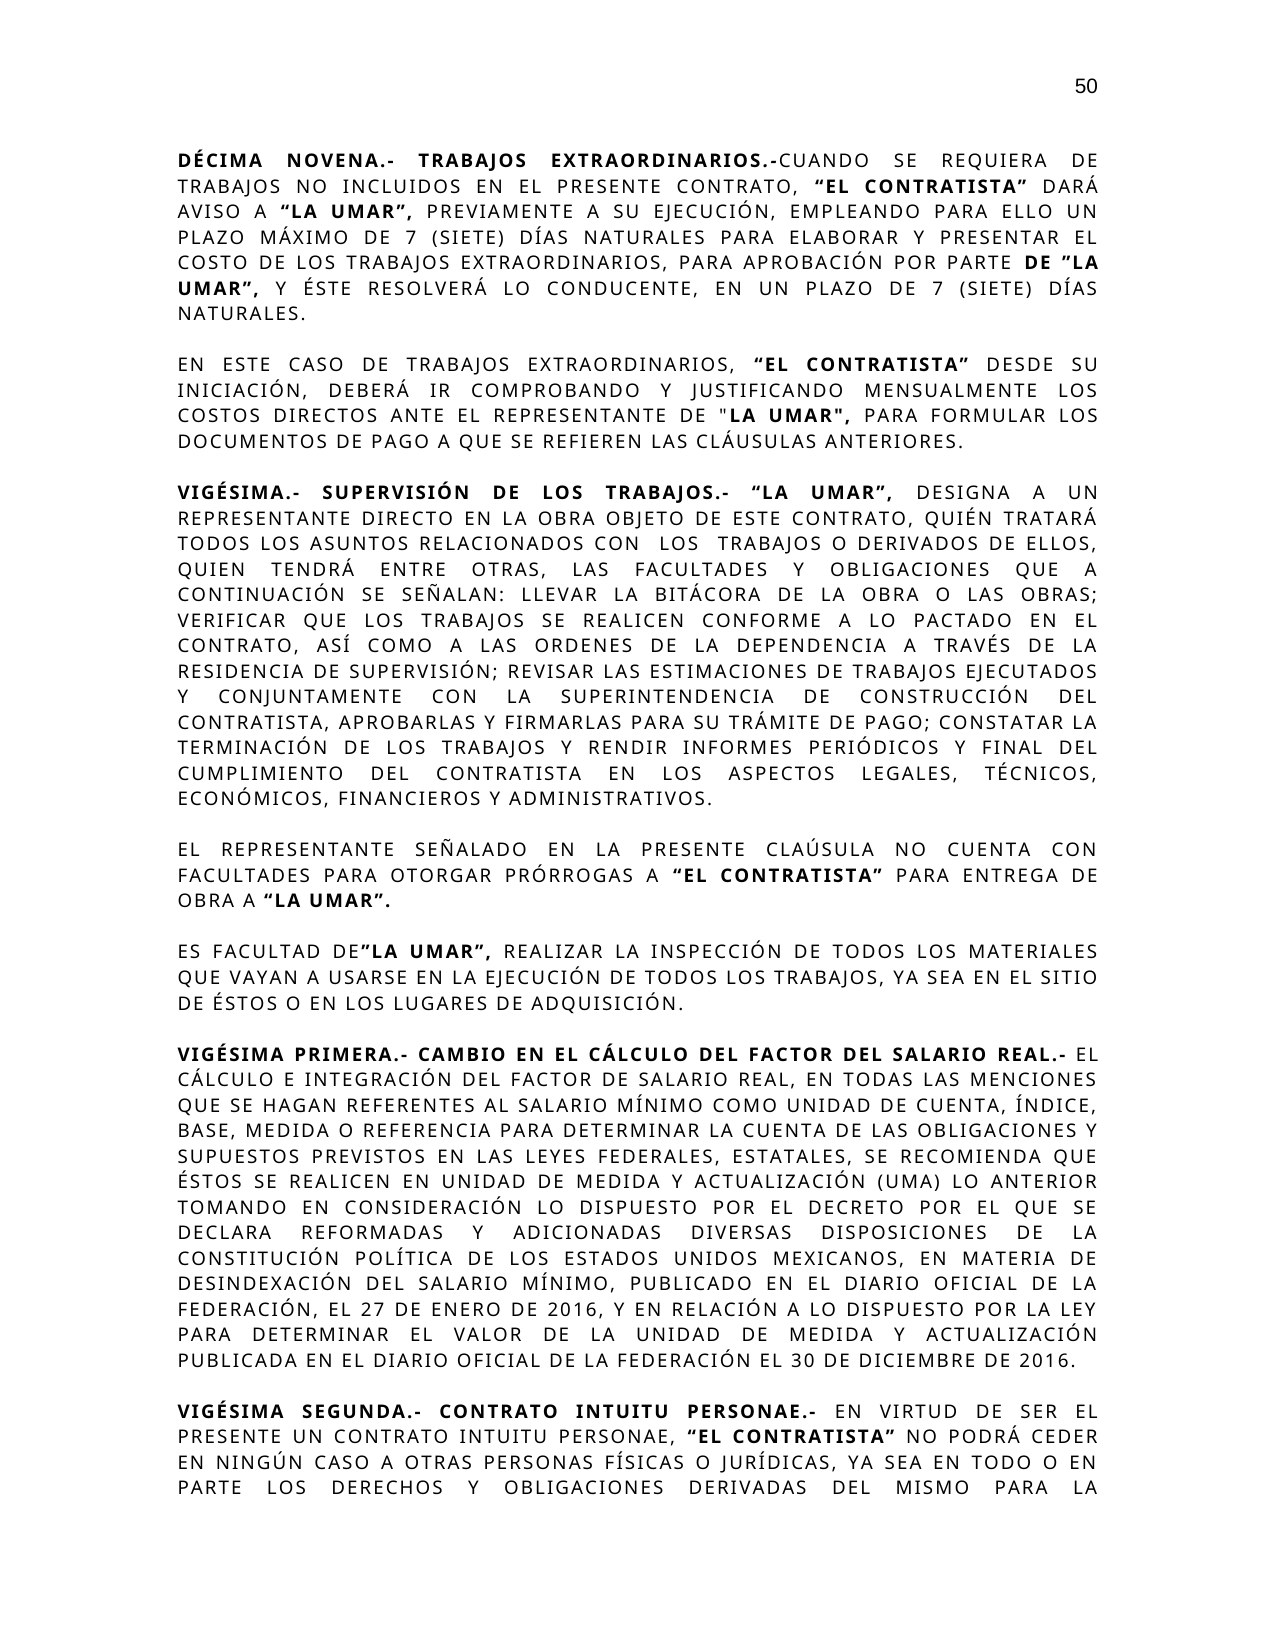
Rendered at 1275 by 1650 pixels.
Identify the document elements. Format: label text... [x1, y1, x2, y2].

text DÉCIMA NOVENA.- TRABAJOS EXTRAORDINARIOS.-Cuando se requiera de trabajos no incluidos en el presente contrato, “EL CONTRATISTA” dará aviso a “la UMAR”, previamente a su ejecución, empleando para ello un plazo máximo de 7 (siete) días naturales para elaborar y presentar el costo de los trabajos extraordinarios, para aprobación por parte de ”LA UMAR”, y éste resolverá lo conducente, en un plazo de 7 (siete) días naturales. [177, 148, 1098, 326]
text VIGÉSIMA.- SUPERVISIÓN DE LOS TRABAJOS.- “LA UMAR”, designa A UN representante directo en la obra objeto de este contrato, quién tratará todos los asuntos relacionados con los trabajos o derivados de ellos, quien tendrá entre otras, las facultades y obligaciones que a continuación se señalan: llevar la Bitácora de la Obra o las Obras; verificar que los trabajos se realicen conforme a lo pactado en el contrato, asÍ como a las ordenes de la Dependencia a travÉs de la residencia de supervisión; revisar las estimaciones de trabajos ejecutados y conjuntamente con la superintendencia de construcción del contratista, aprobarlas y firmarlas para su trámite de pago; constatar la terminación de los trabajos y rendir informes periódicos y final del cumplimiento del contratista en los aspectos legales, técnicos, económicos, financieros y administrativos. [177, 479, 1098, 811]
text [177, 1398, 1098, 1500]
text EL REPRESENTANTE SEÑALADO EN LA PRESENTE CLAÚSULA NO CUENTA CON FACULTADES PARA OTORGAR PRÓRROGAS A “EL CONTRATISTA” PARA ENTREGA DE OBRA A “LA UMAR”. [177, 837, 1098, 913]
text vigésima primera.- CAMBIO EN EL CÁLCULO DEL FACTOR DEL SALARIO REAL.- El Cálculo e Integración del Factor de Salario Real, en todas las menciones que se hagan referentes al salario mínimo como unidad de cuenta, índice, base, medida o referencia para determinar la cuenta de las obligaciones y supuestos previstos en las leyes federales, estatales, se recomienda que éstos se realicen en Unidad de Medida y Actualización (UMA) lo anterior tomando en consideración lo dispuesto por el DECRETO por el que se declara reformadas y adicionadas diversas disposiciones de la Constitución Política de los Estados Unidos Mexicanos, en materia de desindexación del salario mínimo, publicado en el Diario Oficial de la Federación, el 27 de enero de 2016, y en relación a lo dispuesto por la Ley para Determinar el Valor de la Unidad de Medida y Actualización publicada en el Diario Oficial de la Federación el 30 de diciembre de 2016. [177, 1041, 1098, 1373]
text Es facultad de”LA UMAR”, realizar la inspección de todos los materiales que vayan a usarse en la ejecución de todos los trabajos, ya sea en el sitio de éstos o en los lugares de adquisición. [177, 939, 1098, 1015]
text En este caso de trabajos extraordinarios, “EL CONTRATISTA” desde su iniciación, deberá ir comprobando y justificando mensualmente los costos directos ante el Representante de "LA UMAR", para formular los documentos de pago a que se refieren las cláusulas anteriores. [177, 352, 1098, 454]
